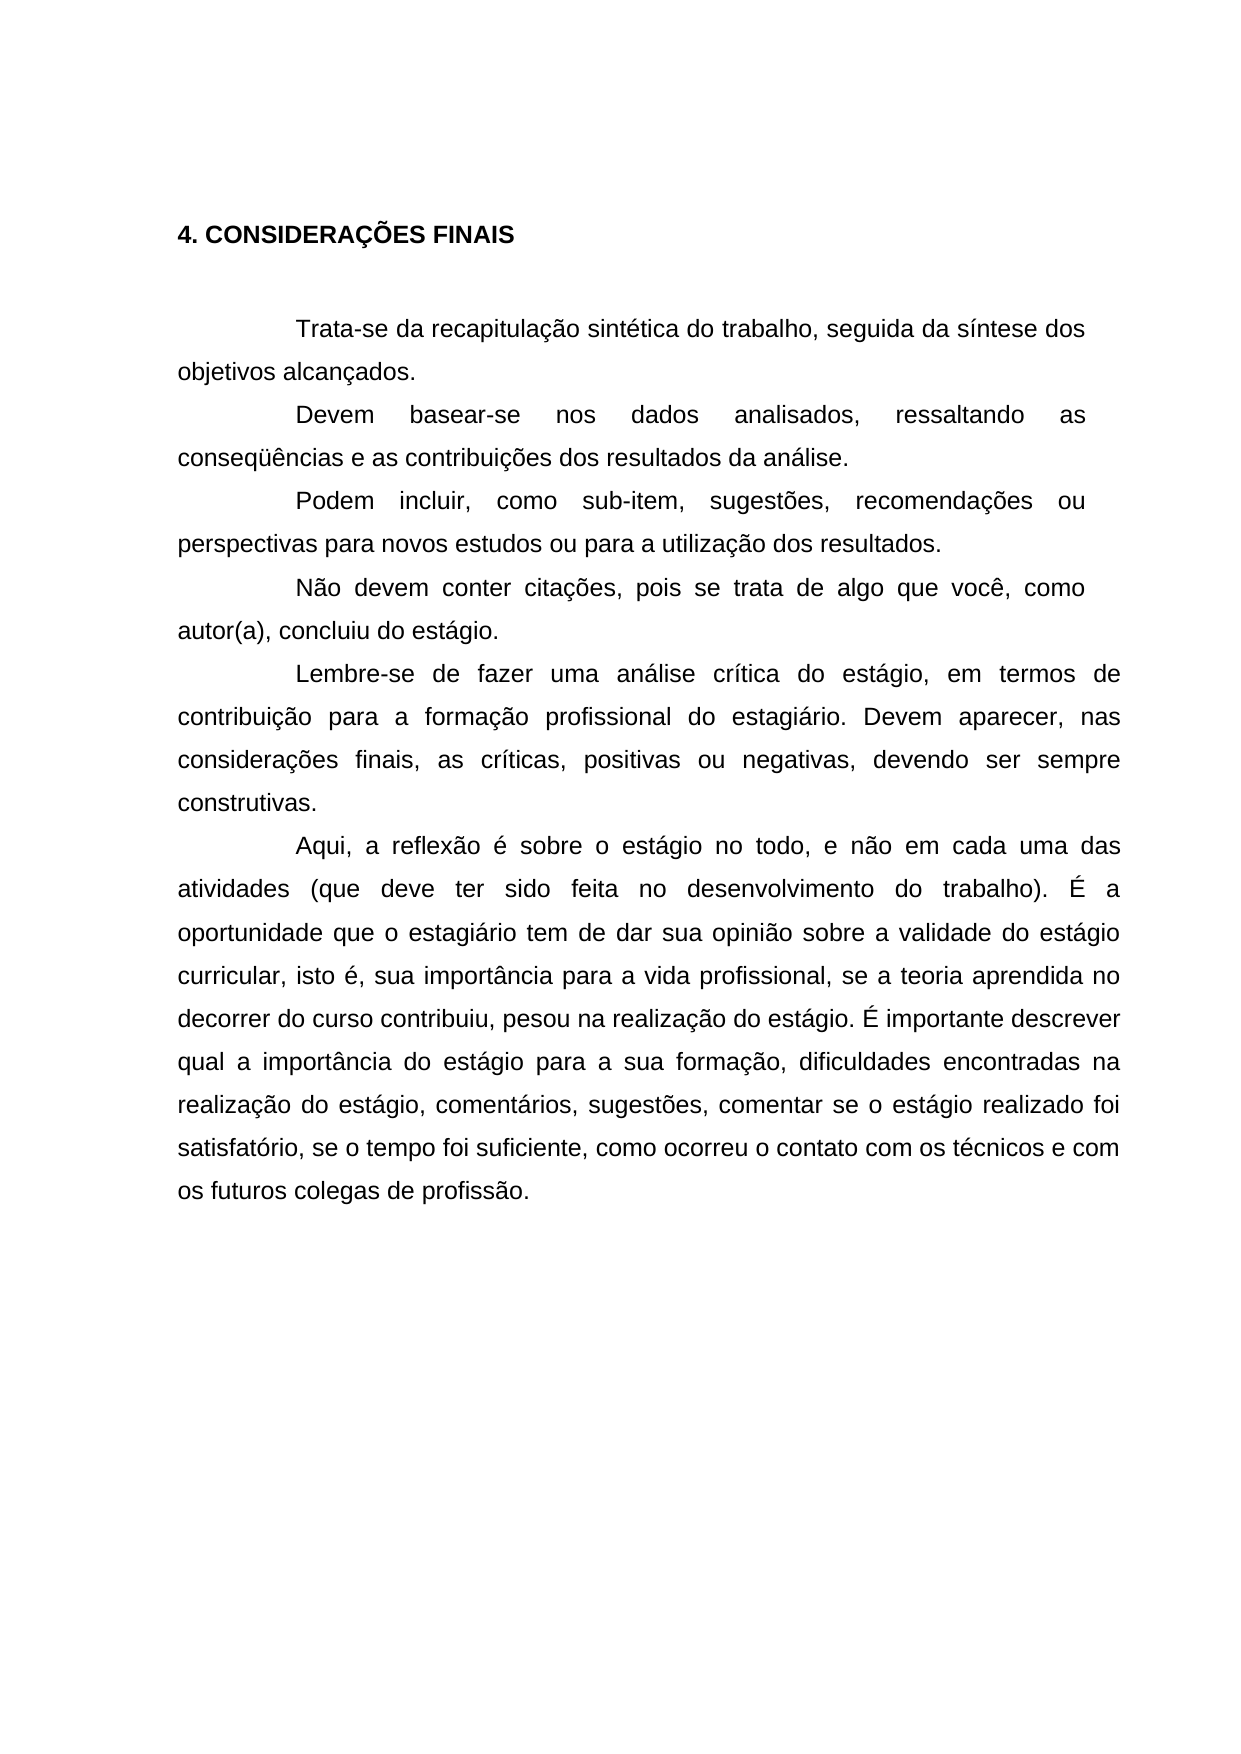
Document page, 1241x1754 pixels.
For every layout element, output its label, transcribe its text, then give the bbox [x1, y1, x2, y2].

text Aqui, a reflexão é sobre o estágio no todo, e não em cada uma das atividades (que deve ter sido feita no desenvolvimento do trabalho). É a oportunidade que o estagiário tem de dar sua opinião sobre a validade do estágio curricular, isto é, sua importância para a vida profissional, se a teoria aprendida no decorrer do curso contribuiu, pesou na realização do estágio. É importante descrever qual a importância do estágio para a sua formação, dificuldades encontradas na realização do estágio, comentários, sugestões, comentar se o estágio realizado foi satisfatório, se o tempo foi suficiente, como ocorreu o contato com os técnicos e com os futuros colegas de profissão. [177, 831, 1122, 1205]
text Lembre-se de fazer uma análise crítica do estágio, em termos de contribuição para a formação profissional do estagiário. Devem aparecer, nas considerações finais, as críticas, positivas ou negativas, devendo ser sempre construtivas. [177, 659, 1122, 817]
text Devem basear-se nos dados analisados, ressaltando as conseqüências e as contribuições dos resultados da análise. [177, 400, 1087, 472]
text 4. CONSIDERAÇÕES FINAIS [177, 220, 1122, 249]
text Não devem conter citações, pois se trata de algo que você, como autor(a), concluiu do estágio. [177, 572, 1087, 644]
text Trata-se da recapitulação sintética do trabalho, seguida da síntese dos objetivos alcançados. [177, 314, 1087, 386]
text Podem incluir, como sub-item, sugestões, recomendações ou perspectivas para novos estudos ou para a utilização dos resultados. [177, 486, 1087, 558]
